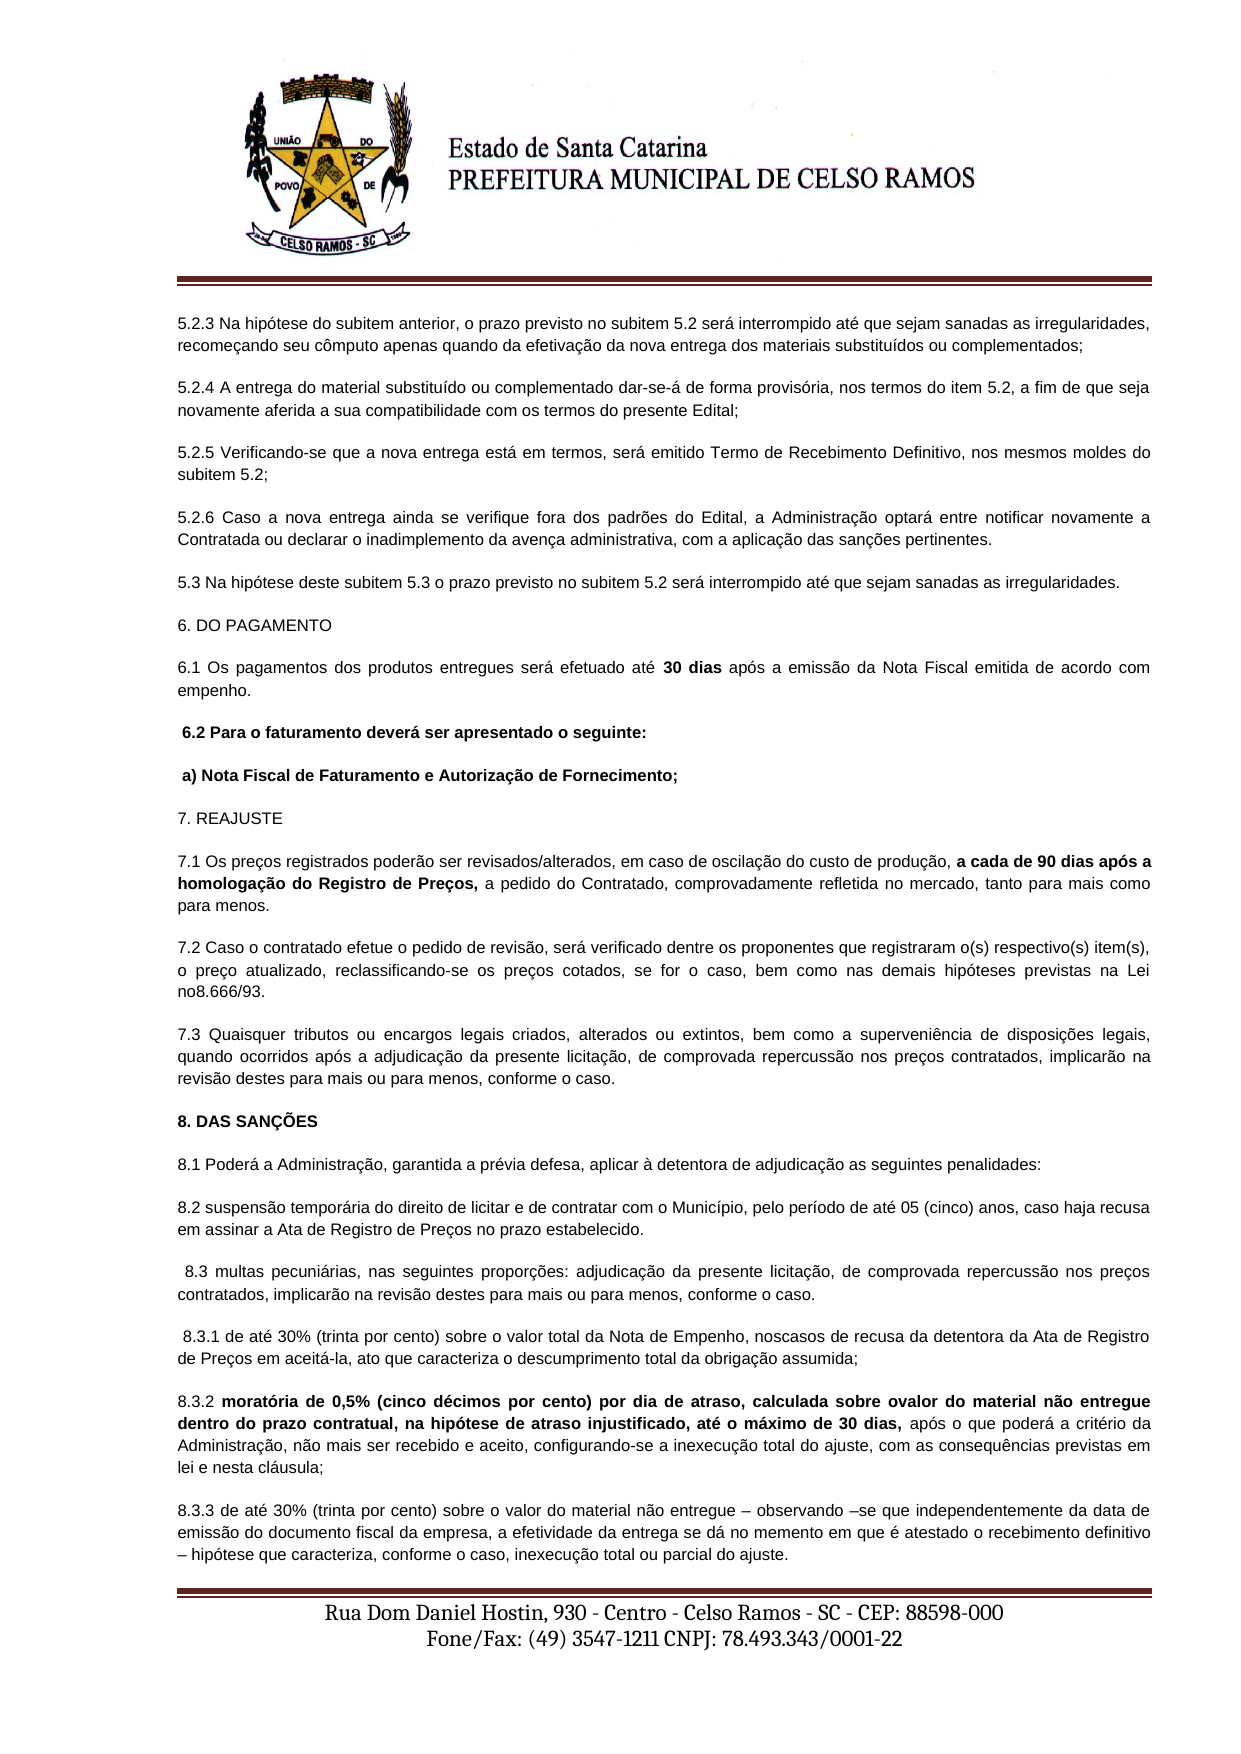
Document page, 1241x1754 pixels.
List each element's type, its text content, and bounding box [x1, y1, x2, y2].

text 8.3.2 moratória de 0,5% (cinco décimos por cento) por dia de atraso, calculada sobre ovalor do material não entregue dentro do prazo contratual, na hipótese de atraso injustificado, até o máximo de 30 dias, após o que poderá a critério da Administração, não mais ser recebido e aceito, configurando-se a inexecução total do ajuste, com as consequências previstas em lei e nesta cláusula; [177, 1392, 1152, 1477]
text 6.1 Os pagamentos dos produtos entregues será efetuado até 30 dias após a emissão da Nota Fiscal emitida de acordo com empenho. [177, 658, 1152, 699]
text 8.3.1 de até 30% (trinta por cento) sobre o valor total da Nota de Empenho, noscasos de recusa da detentora da Ata de Registro de Preços em aceitá-la, ato que caracteriza o descumprimento total da obrigação assumida; [177, 1327, 1152, 1368]
text 8.2 suspensão temporária do direito de licitar e de contratar com o Município, pelo período de até 05 (cinco) anos, caso haja recusa em assinar a Ata de Registro de Preços no prazo estabelecido. [177, 1197, 1152, 1239]
text 5.2.4 A entrega do material substituído ou complementado dar-se-á de forma provisória, nos termos do item 5.2, a fim de que seja novamente aferida a sua compatibilidade com os termos do presente Edital; [177, 378, 1152, 419]
text 8.3.3 de até 30% (trinta por cento) sobre o valor do material não entregue – observando –se que independentemente da data de emissão do documento fiscal da empresa, a efetividade da entrega se dá no memento em que é atestado o recebimento definitivo – hipótese que caracteriza, conforme o caso, inexecução total ou parcial do ajuste. [177, 1501, 1152, 1564]
text 7. REAJUSTE [177, 809, 1152, 828]
text 5.2.3 Na hipótese do subitem anterior, o prazo previsto no subitem 5.2 será interrompido até que sejam sanadas as irregularidades, recomeçando seu cômputo apenas quando da efetivação da nova entrega dos materiais substituídos ou complementados; [177, 313, 1152, 355]
text 8. DAS SANÇÕES [177, 1112, 1152, 1131]
text 8.3 multas pecuniárias, nas seguintes proporções: adjudicação da presente licitação, de comprovada repercussão nos preços contratados, implicarão na revisão destes para mais ou para menos, conforme o caso. [177, 1262, 1152, 1303]
text 6.2 Para o faturamento deverá ser apresentado o seguinte: [177, 723, 1152, 742]
text 7.1 Os preços registrados poderão ser revisados/alterados, em caso de oscilação do custo de produção, a cada de 90 dias após a homologação do Registro de Preços, a pedido do Contratado, comprovadamente refletida no mercado, tanto para mais como para menos. [177, 852, 1152, 915]
text 7.3 Quaisquer tributos ou encargos legais criados, alterados ou extintos, bem como a superveniência de disposições legais, quando ocorridos após a adjudicação da presente licitação, de comprovada repercussão nos preços contratados, implicarão na revisão destes para mais ou para menos, conforme o caso. [177, 1025, 1152, 1088]
text 6. DO PAGAMENTO [177, 616, 1152, 635]
text 5.2.6 Caso a nova entrega ainda se verifique fora dos padrões do Edital, a Administração optará entre notificar novamente a Contratada ou declarar o inadimplemento da avença administrativa, com a aplicação das sanções pertinentes. [177, 508, 1152, 549]
text 5.2.5 Verificando-se que a nova entrega está em termos, será emitido Termo de Recebimento Definitivo, nos mesmos moldes do subitem 5.2; [177, 443, 1152, 484]
text 8.1 Poderá a Administração, garantida a prévia defesa, aplicar à detentora de adjudicação as seguintes penalidades: [177, 1155, 1152, 1174]
text a) Nota Fiscal de Faturamento e Autorização de Fornecimento; [177, 766, 1152, 785]
text 7.2 Caso o contratado efetue o pedido de revisão, será verificado dentre os proponentes que registraram o(s) respectivo(s) item(s), o preço atualizado, reclassificando-se os preços cotados, se for o caso, bem como nas demais hipóteses previstas na Lei no8.666/93. [177, 938, 1152, 1001]
text 5.3 Na hipótese deste subitem 5.3 o prazo previsto no subitem 5.2 será interrompido até que sejam sanadas as irregularidades. [177, 573, 1152, 592]
picture [223, 44, 1106, 274]
